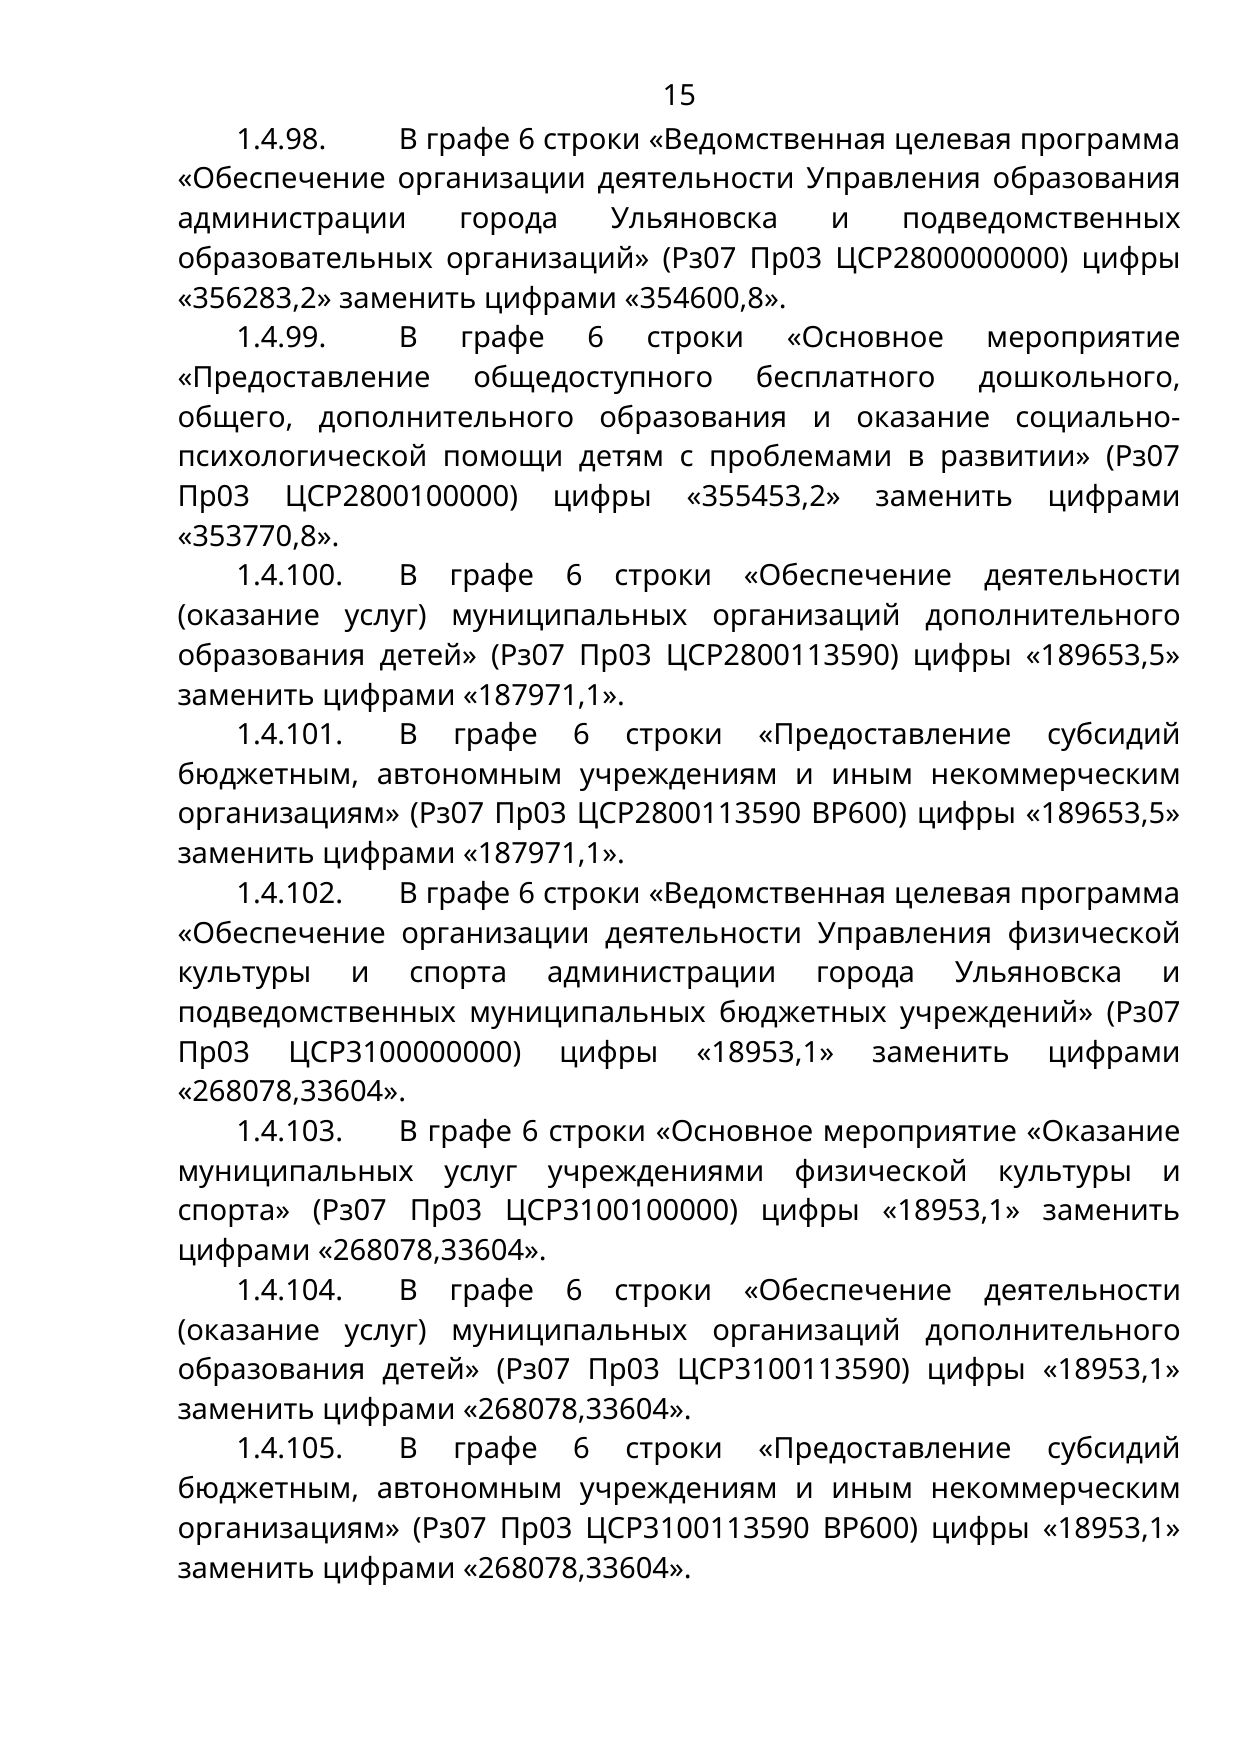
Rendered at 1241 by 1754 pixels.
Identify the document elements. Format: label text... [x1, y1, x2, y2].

list В графе 6 строки «Предоставление субсидий бюджетным, автономным учреждениям и иным некоммерческим организациям» (Рз07 Пр03 ЦСР2800113590 ВР600) цифры «189653,5» заменить цифрами «187971,1». [177, 713, 1181, 872]
list В графе 6 строки «Обеспечение деятельности (оказание услуг) муниципальных организаций дополнительного образования детей» (Рз07 Пр03 ЦСР3100113590) цифры «18953,1» заменить цифрами «268078,33604». [177, 1269, 1181, 1428]
list В графе 6 строки «Основное мероприятие «Предоставление общедоступного бесплатного дошкольного, общего, дополнительного образования и оказание социально-психологической помощи детям с проблемами в развитии» (Рз07 Пр03 ЦСР2800100000) цифры «355453,2» заменить цифрами «353770,8». [177, 317, 1181, 555]
list В графе 6 строки «Предоставление субсидий бюджетным, автономным учреждениям и иным некоммерческим организациям» (Рз07 Пр03 ЦСР3100113590 ВР600) цифры «18953,1» заменить цифрами «268078,33604». [177, 1428, 1181, 1587]
list В графе 6 строки «Ведомственная целевая программа «Обеспечение организации деятельности Управления образования администрации города Ульяновска и подведомственных образовательных организаций» (Рз07 Пр03 ЦСР2800000000) цифры «356283,2» заменить цифрами «354600,8». [177, 118, 1181, 317]
list В графе 6 строки «Обеспечение деятельности (оказание услуг) муниципальных организаций дополнительного образования детей» (Рз07 Пр03 ЦСР2800113590) цифры «189653,5» заменить цифрами «187971,1». [177, 555, 1181, 713]
list В графе 6 строки «Основное мероприятие «Оказание муниципальных услуг учреждениями физической культуры и спорта» (Рз07 Пр03 ЦСР3100100000) цифры «18953,1» заменить цифрами «268078,33604». [177, 1110, 1181, 1269]
list В графе 6 строки «Ведомственная целевая программа «Обеспечение организации деятельности Управления физической культуры и спорта администрации города Ульяновска и подведомственных муниципальных бюджетных учреждений» (Рз07 Пр03 ЦСР3100000000) цифры «18953,1» заменить цифрами «268078,33604». [177, 872, 1181, 1110]
